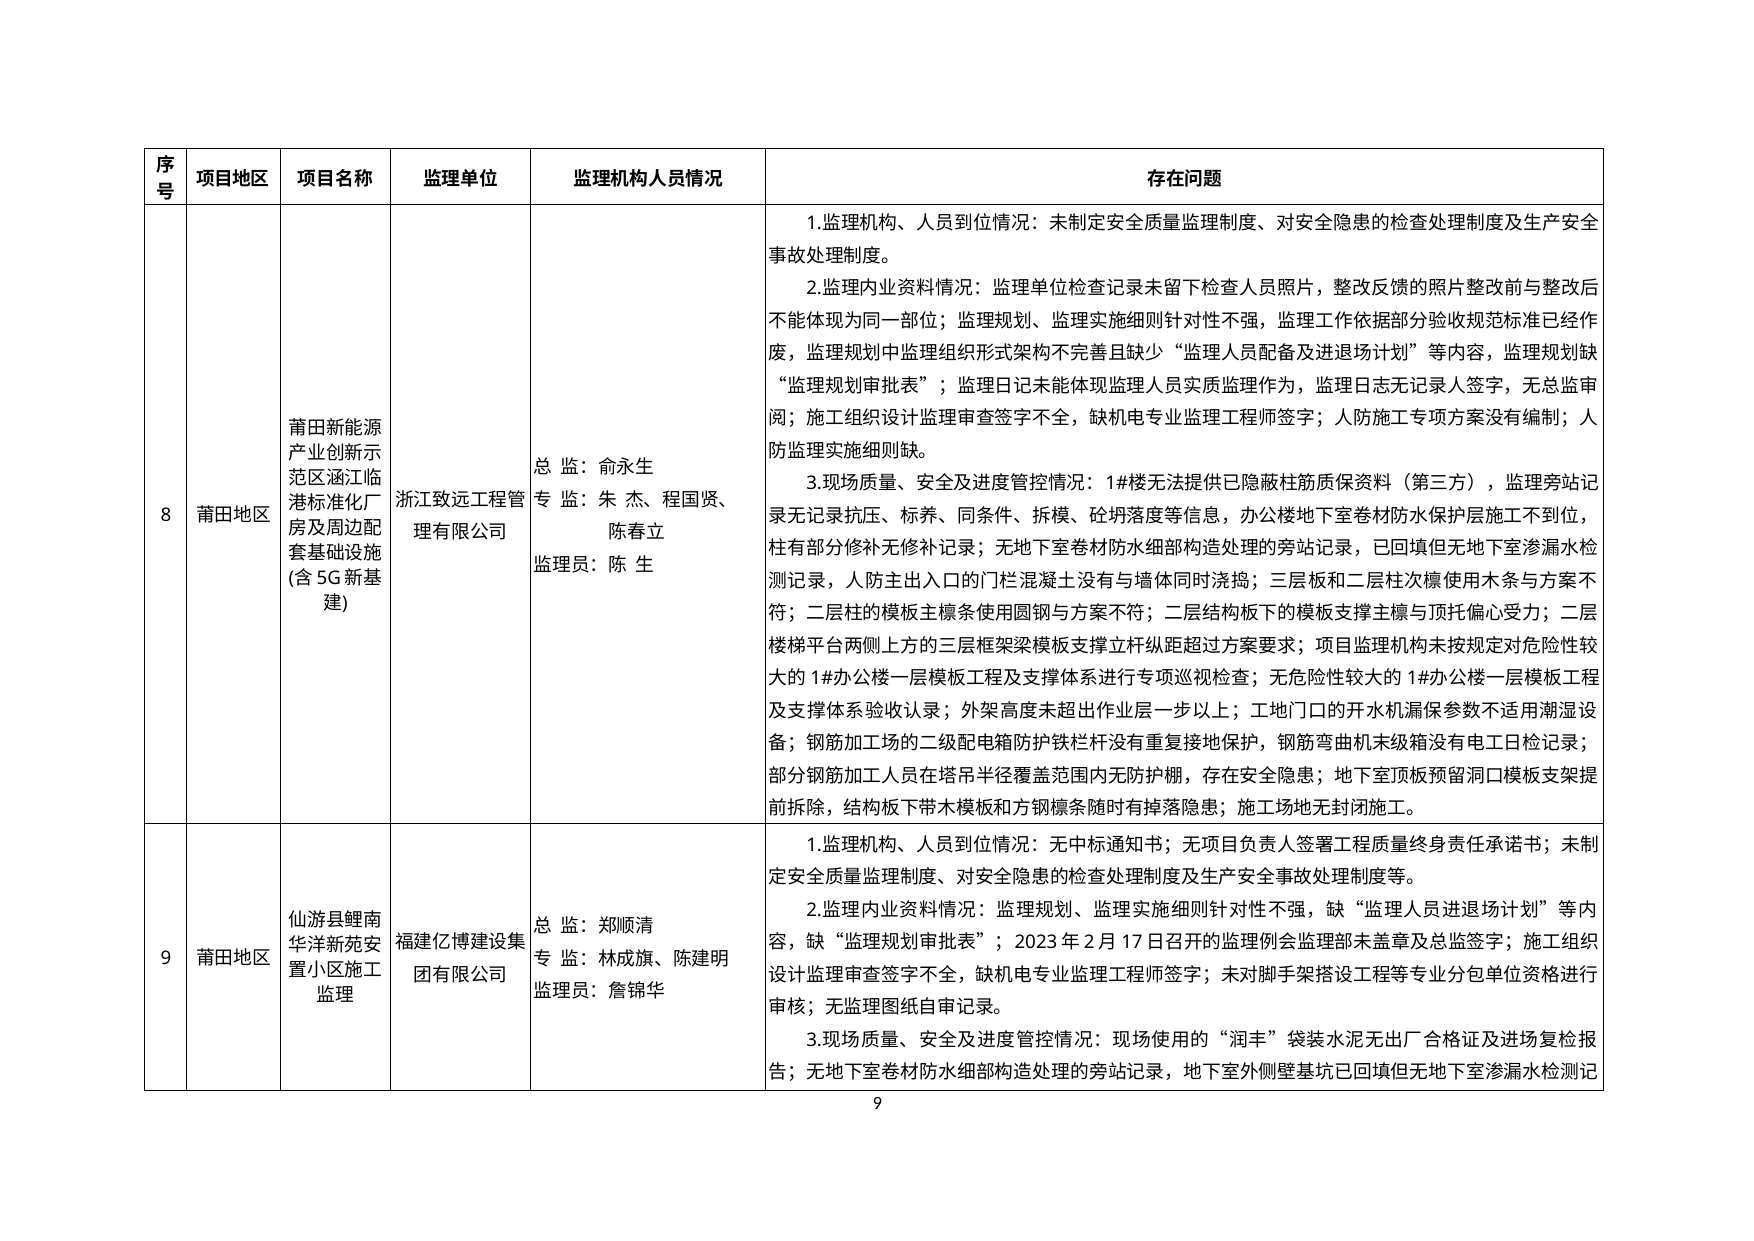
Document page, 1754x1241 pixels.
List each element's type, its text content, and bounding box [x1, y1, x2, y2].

table_header 序号 [145, 149, 186, 204]
table_cell 9 [145, 824, 186, 1089]
table_header 监理单位 [391, 149, 530, 204]
table_cell 总 监：郑顺清 专 监：林成旗、陈建明 监理员：詹锦华 [531, 824, 765, 1089]
table_cell 仙游县鲤南华洋新苑安置小区施工监理 [281, 824, 390, 1089]
table_cell 总 监：俞永生 专 监：朱 杰、程国贤、 陈春立 监理员：陈 生 [531, 205, 765, 823]
table_cell 浙江致远工程管理有限公司 [391, 205, 530, 823]
table_cell 福建亿博建设集团有限公司 [391, 824, 530, 1089]
table_cell 莆田地区 [187, 205, 280, 823]
table_header 存在问题 [766, 149, 1603, 204]
table_cell 8 [145, 205, 186, 823]
table_cell 莆田地区 [187, 824, 280, 1089]
table_cell 莆田新能源产业创新示范区涵江临港标准化厂房及周边配套基础设施(含5G新基建) [281, 205, 390, 823]
table_header 项目名称 [281, 149, 390, 204]
table_header 项目地区 [187, 149, 280, 204]
table_cell 1.监理机构、人员到位情况：未制定安全质量监理制度、对安全隐患的检查处理制度及生产安全事故处理制度。 2.监理内业资料情况：监理单位检查记录未留下检查人员照片，整改反馈的照片整改前与整改后不能体现为同一部位；监理规划、监理实施细则针对性不强，监理工作依据部分验收规范标准已经作废，监理规划中监理组织形式架构不完善且缺少“监理人员配备及进退场计划”等内容，监理规划缺“监理规划审批表”；监理日记未能体现监理人员实质监理作为，监理日志无记录人签字，无总监审阅；施工组织设计监理审查签字不全，缺机电专业监理工程师签字；人防施工专项方案没有编制；人防监理实施细则缺。 3.现场质量、安全及进度管控情况：1#楼无法提供已隐蔽柱筋质保资料（第三方），监理旁站记录无记录抗压、标养、同条件、拆模、砼坍落度等信息，办公楼地下室卷材防水保护层施工不到位，柱有部分修补无修补记录；无地下室卷材防水细部构造处理的旁站记录，已回填但无地下室渗漏水检测记录，人防主出入口的门栏混凝土没有与墙体同时浇捣；三层板和二层柱次檩使用木条与方案不符；二层柱的模板主檩条使用圆钢与方案不符；二层结构板下的模板支撑主檩与顶托偏心受力；二层楼梯平台两侧上方的三层框架梁模板支撑立杆纵距超过方案要求；项目监理机构未按规定对危险性较大的1#办公楼一层模板工程及支撑体系进行专项巡视检查；无危险性较大的1#办公楼一层模板工程及支撑体系验收认录；外架高度未超出作业层一步以上；工地门口的开水机漏保参数不适用潮湿设备；钢筋加工场的二级配电箱防护铁栏杆没有重复接地保护，钢筋弯曲机末级箱没有电工日检记录；部分钢筋加工人员在塔吊半径覆盖范围内无防护棚，存在安全隐患；地下室顶板预留洞口模板支架提前拆除，结构板下带木模板和方钢檩条随时有掉落隐患；施工场地无封闭施工。 [766, 205, 1603, 823]
table_header 监理机构人员情况 [531, 149, 765, 204]
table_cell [766, 824, 1603, 1089]
